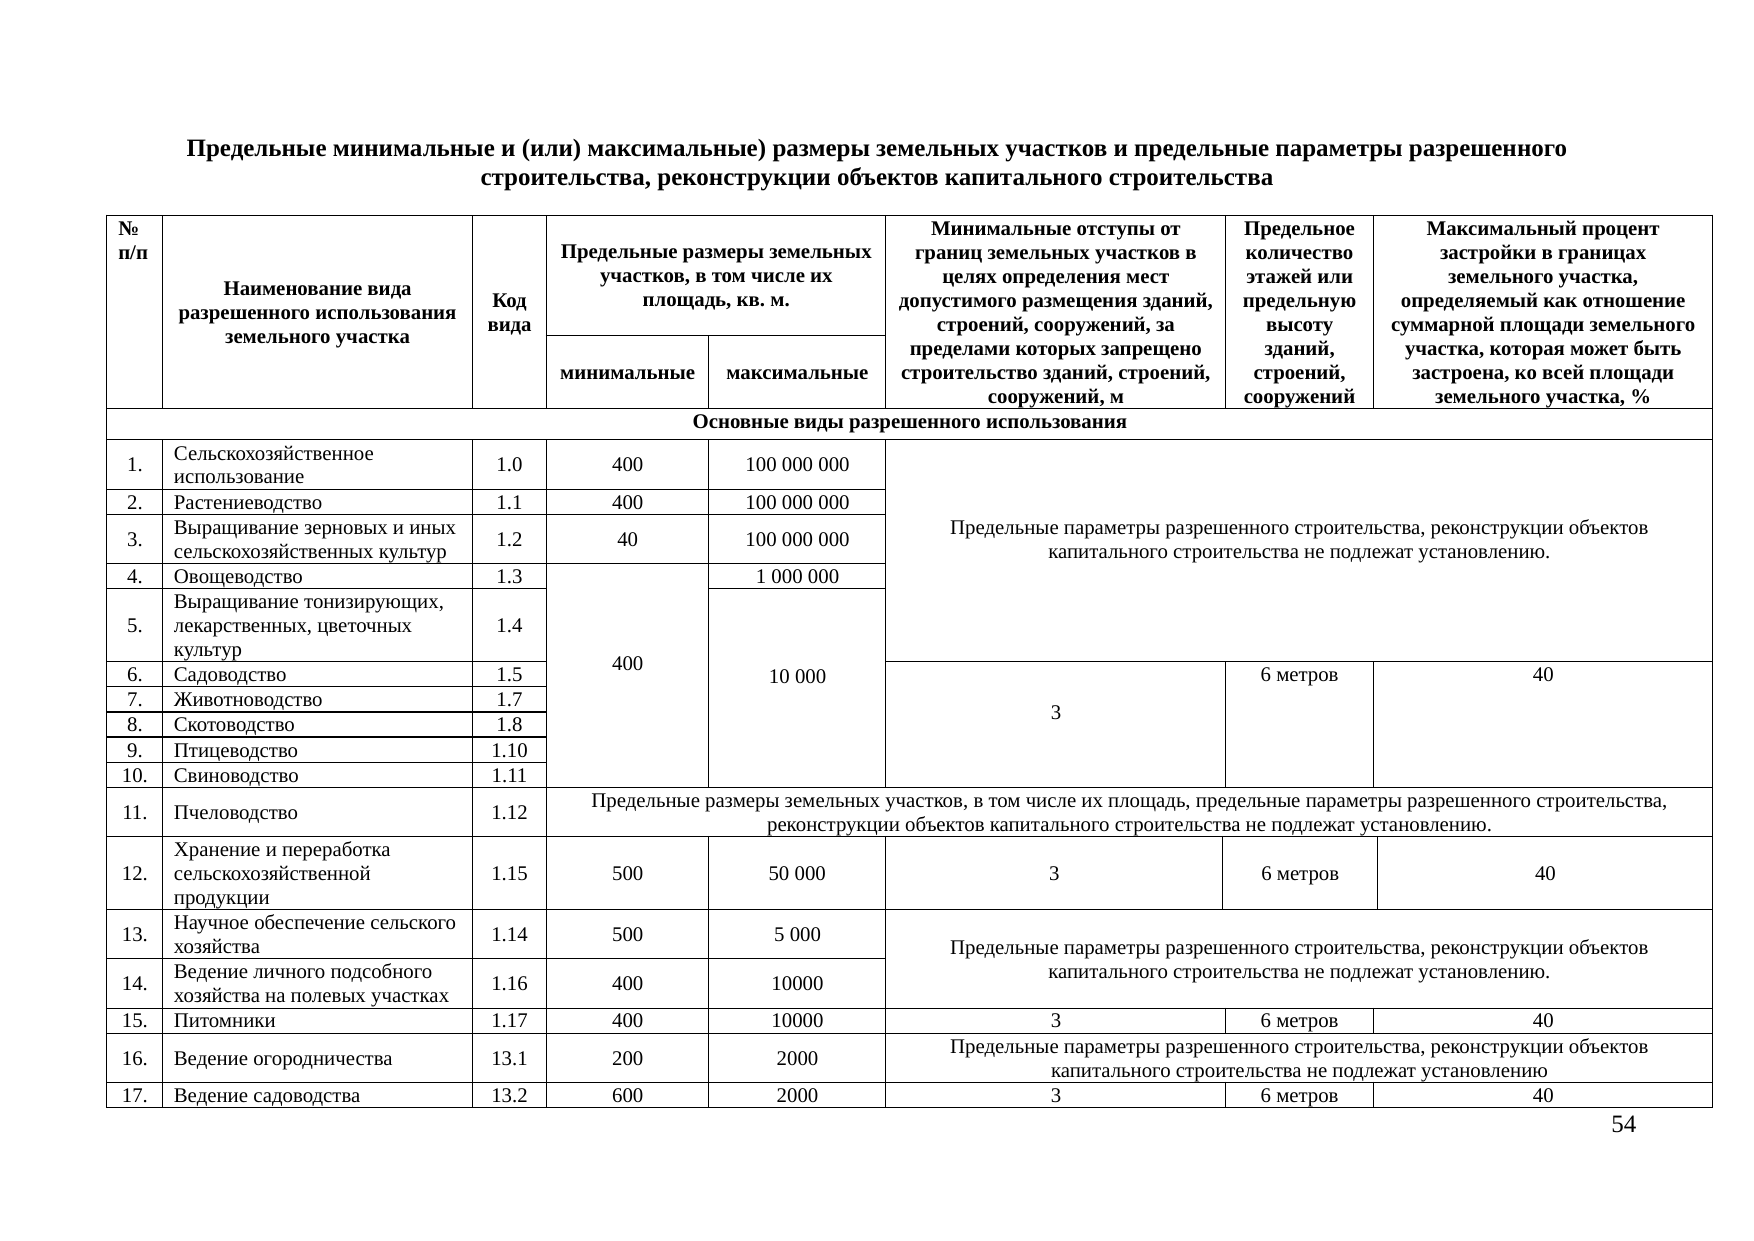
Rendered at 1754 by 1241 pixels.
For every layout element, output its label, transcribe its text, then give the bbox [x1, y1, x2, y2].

table_cell 13.2 [473, 1083, 546, 1107]
table_cell 7. [107, 687, 162, 711]
table_cell Пчеловодство [163, 788, 472, 836]
table_cell 50 000 [709, 837, 885, 909]
table_cell 1. [107, 440, 162, 488]
table_cell Животноводство [163, 687, 472, 711]
table_cell 14. [107, 959, 162, 1007]
table_cell 17. [107, 1083, 162, 1107]
table_cell 1.14 [473, 910, 546, 958]
table_cell 1.12 [473, 788, 546, 836]
table_cell 6 метров [1226, 1009, 1373, 1032]
table_cell Садоводство [163, 662, 472, 686]
table_cell 40 [1374, 1083, 1712, 1107]
table_cell 500 [547, 837, 708, 909]
table_cell 2000 [709, 1083, 885, 1107]
table_cell 400 [547, 564, 708, 787]
table_cell Предельные параметры разрешенного строительства, реконструкции объектов капитального строительства не подлежат установлению. [886, 440, 1712, 661]
table_cell Ведение садоводства [163, 1083, 472, 1107]
table_cell Хранение и переработка сельскохозяйственной продукции [163, 837, 472, 909]
table_cell 400 [547, 959, 708, 1007]
table_cell 100 000 000 [709, 515, 885, 563]
table_cell 40 [1378, 837, 1712, 909]
table_cell Основные виды разрешенного использования [107, 409, 1712, 439]
table_cell 600 [547, 1083, 708, 1107]
table_header Предельное количество этажей или предельную высоту зданий, строений, сооружений [1226, 216, 1373, 408]
table_cell 100 000 000 [709, 440, 885, 488]
table_cell 10000 [709, 1009, 885, 1032]
table_cell Птицеводство [163, 738, 472, 762]
table_cell 2000 [709, 1034, 885, 1082]
table_cell 15. [107, 1009, 162, 1032]
table_cell 1.0 [473, 440, 546, 488]
table_cell 6. [107, 662, 162, 686]
table_cell 1.8 [473, 713, 546, 736]
table_cell 6 метров [1226, 662, 1373, 787]
table_header Минимальные отступы от границ земельных участков в целях определения мест допустимого размещения зданий, строений, сооружений, за пределами которых запрещено строительство зданий, строений, сооружений, м [886, 216, 1225, 408]
table_cell 1 000 000 [709, 564, 885, 588]
table_cell 5 000 [709, 910, 885, 958]
table_cell Сельскохозяйственное использование [163, 440, 472, 488]
table_cell 1.4 [473, 589, 546, 661]
table_cell 2. [107, 490, 162, 514]
table_cell 3 [886, 1083, 1225, 1107]
table_header Максимальный процент застройки в границах земельного участка, определяемый как отношение суммарной площади земельного участка, которая может быть застроена, ко всей площади земельного участка, % [1374, 216, 1712, 408]
table_cell Питомники [163, 1009, 472, 1032]
table_cell 13. [107, 910, 162, 958]
table_header Наименование вида разрешенного использования земельного участка [163, 216, 472, 408]
table_cell 12. [107, 837, 162, 909]
table_cell Свиноводство [163, 763, 472, 787]
table_cell 1.11 [473, 763, 546, 787]
table_cell 9. [107, 738, 162, 762]
table_cell 4. [107, 564, 162, 588]
table_cell 400 [547, 1009, 708, 1032]
table_cell Предельные размеры земельных участков, в том числе их площадь, предельные параметры разрешенного строительства, реконструкции объектов капитального строительства не подлежат установлению. [547, 788, 1712, 836]
table_cell 1.3 [473, 564, 546, 588]
table_cell 1.7 [473, 687, 546, 711]
table_cell 6 метров [1226, 1083, 1373, 1107]
table_cell 1.10 [473, 738, 546, 762]
table_cell 40 [1374, 1009, 1712, 1032]
table_cell 8. [107, 713, 162, 736]
table_cell 10 000 [709, 589, 885, 787]
table_cell 5. [107, 589, 162, 661]
table_header Код вида [473, 216, 546, 408]
table_cell 1.5 [473, 662, 546, 686]
table_cell максимальные [709, 336, 885, 408]
table_cell 1.2 [473, 515, 546, 563]
table_header Предельные размеры земельных участков, в том числе их площадь, кв. м. [547, 216, 885, 335]
table_cell Предельные параметры разрешенного строительства, реконструкции объектов капитального строительства не подлежат установлению. [886, 910, 1712, 1007]
table_header № п/п [107, 216, 162, 408]
table_cell Выращивание тонизирующих, лекарственных, цветочных культур [163, 589, 472, 661]
table_cell 3. [107, 515, 162, 563]
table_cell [886, 1034, 1712, 1082]
table_cell минимальные [547, 336, 708, 408]
text Предельные минимальные и (или) максимальные) размеры земельных участков и предельные параметры разрешенного строительства, реконструкции объектов капитального строительства [118, 133, 1636, 190]
table_cell 3 [886, 837, 1222, 909]
table_cell 200 [547, 1034, 708, 1082]
table_cell 16. [107, 1034, 162, 1082]
table_cell 1.17 [473, 1009, 546, 1032]
table_cell 40 [1374, 662, 1712, 787]
table_cell 13.1 [473, 1034, 546, 1082]
table_cell 3 [886, 662, 1225, 787]
table_cell 40 [547, 515, 708, 563]
table_cell 10. [107, 763, 162, 787]
table_cell Овощеводство [163, 564, 472, 588]
table_cell 1.15 [473, 837, 546, 909]
table_cell 400 [547, 490, 708, 514]
table_cell 6 метров [1223, 837, 1377, 909]
table_cell Скотоводство [163, 713, 472, 736]
table_cell Ведение личного подсобного хозяйства на полевых участках [163, 959, 472, 1007]
table_cell Научное обеспечение сельского хозяйства [163, 910, 472, 958]
table_cell 400 [547, 440, 708, 488]
table_cell 1.16 [473, 959, 546, 1007]
table_cell Растениеводство [163, 490, 472, 514]
table_cell 100 000 000 [709, 490, 885, 514]
table_cell 500 [547, 910, 708, 958]
table_cell Ведение огородничества [163, 1034, 472, 1082]
table_cell 1.1 [473, 490, 546, 514]
table_cell 10000 [709, 959, 885, 1007]
table_cell Выращивание зерновых и иных сельскохозяйственных культур [163, 515, 472, 563]
table_cell 11. [107, 788, 162, 836]
table_cell 3 [886, 1009, 1225, 1032]
